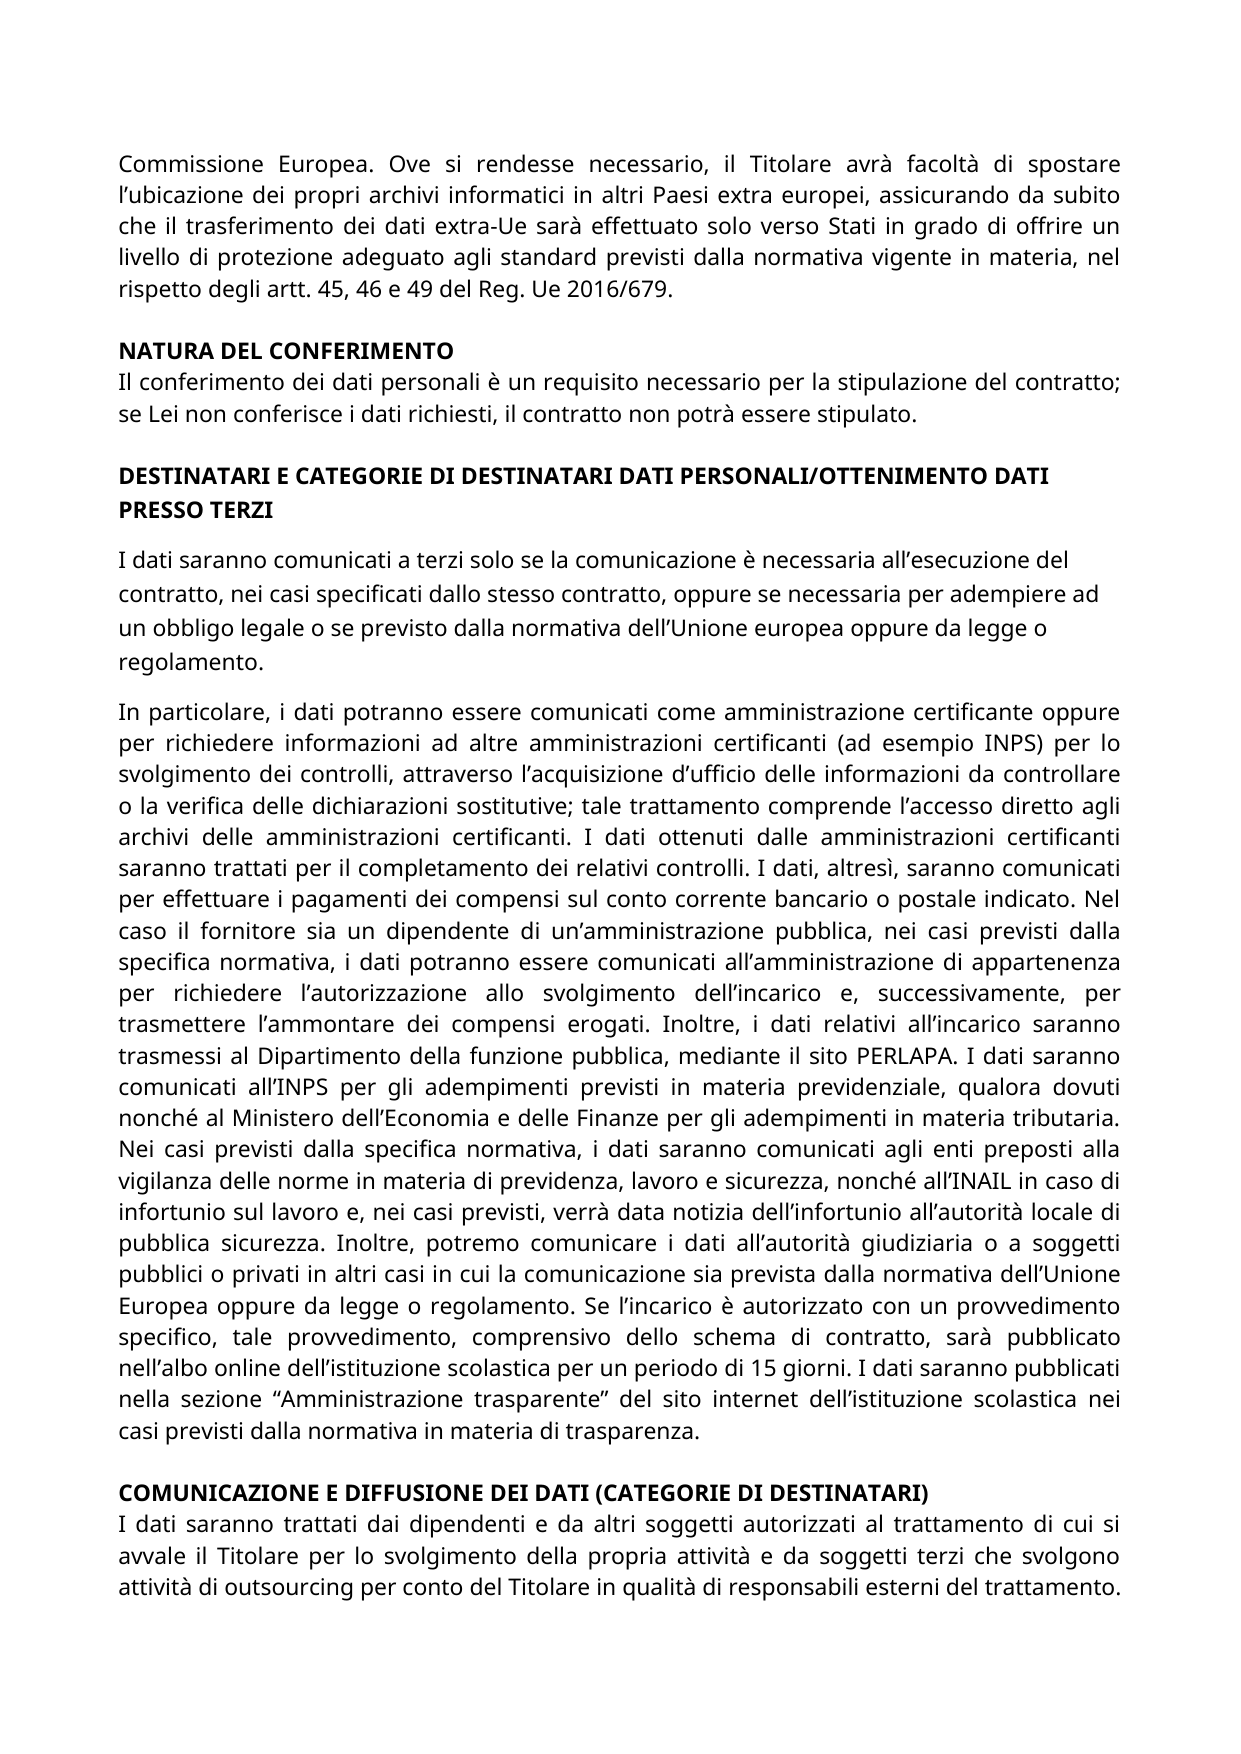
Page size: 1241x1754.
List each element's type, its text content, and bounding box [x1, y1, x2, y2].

text I dati saranno trattati dai dipendenti e da altri soggetti autorizzati al trattamento di cui si avvale il Titolare per lo svolgimento della propria attività e da soggetti terzi che svolgono attività di outsourcing per conto del Titolare in qualità di responsabili esterni del trattamento. [118, 1508, 1122, 1602]
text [118, 148, 1122, 304]
text COMUNICAZIONE E DIFFUSIONE DEI DATI (CATEGORIE DI DESTINATARI) [118, 1477, 1122, 1508]
text Il conferimento dei dati personali è un requisito necessario per la stipulazione del contratto; se Lei non conferisce i dati richiesti, il contratto non potrà essere stipulato. [118, 366, 1122, 429]
text DESTINATARI E CATEGORIE DI DESTINATARI DATI PERSONALI/OTTENIMENTO DATI PRESSO TERZI [118, 460, 1122, 525]
text I dati saranno comunicati a terzi solo se la comunicazione è necessaria all’esecuzione del contratto, nei casi specificati dallo stesso contratto, oppure se necessaria per adempiere ad un obbligo legale o se previsto dalla normativa dell’Unione europea oppure da legge o regolamento. [118, 544, 1122, 677]
text In particolare, i dati potranno essere comunicati come amministrazione certificante oppure per richiedere informazioni ad altre amministrazioni certificanti (ad esempio INPS) per lo svolgimento dei controlli, attraverso l’acquisizione d’ufficio delle informazioni da controllare o la verifica delle dichiarazioni sostitutive; tale trattamento comprende l’accesso diretto agli archivi delle amministrazioni certificanti. I dati ottenuti dalle amministrazioni certificanti saranno trattati per il completamento dei relativi controlli. I dati, altresì, saranno comunicati per effettuare i pagamenti dei compensi sul conto corrente bancario o postale indicato. Nel caso il fornitore sia un dipendente di un’amministrazione pubblica, nei casi previsti dalla specifica normativa, i dati potranno essere comunicati all’amministrazione di appartenenza per richiedere l’autorizzazione allo svolgimento dell’incarico e, successivamente, per trasmettere l’ammontare dei compensi erogati. Inoltre, i dati relativi all’incarico saranno trasmessi al Dipartimento della funzione pubblica, mediante il sito PERLAPA. I dati saranno comunicati all’INPS per gli adempimenti previsti in materia previdenziale, qualora dovuti nonché al Ministero dell’Economia e delle Finanze per gli adempimenti in materia tributaria. Nei casi previsti dalla specifica normativa, i dati saranno comunicati agli enti preposti alla vigilanza delle norme in materia di previdenza, lavoro e sicurezza, nonché all’INAIL in caso di infortunio sul lavoro e, nei casi previsti, verrà data notizia dell’infortunio all’autorità locale di pubblica sicurezza. Inoltre, potremo comunicare i dati all’autorità giudiziaria o a soggetti pubblici o privati in altri casi in cui la comunicazione sia prevista dalla normativa dell’Unione Europea oppure da legge o regolamento. Se l’incarico è autorizzato con un provvedimento specifico, tale provvedimento, comprensivo dello schema di contratto, sarà pubblicato nell’albo online dell’istituzione scolastica per un periodo di 15 giorni. I dati saranno pubblicati nella sezione “Amministrazione trasparente” del sito internet dell’istituzione scolastica nei casi previsti dalla normativa in materia di trasparenza. [118, 696, 1122, 1446]
text NATURA DEL CONFERIMENTO [118, 335, 1122, 366]
